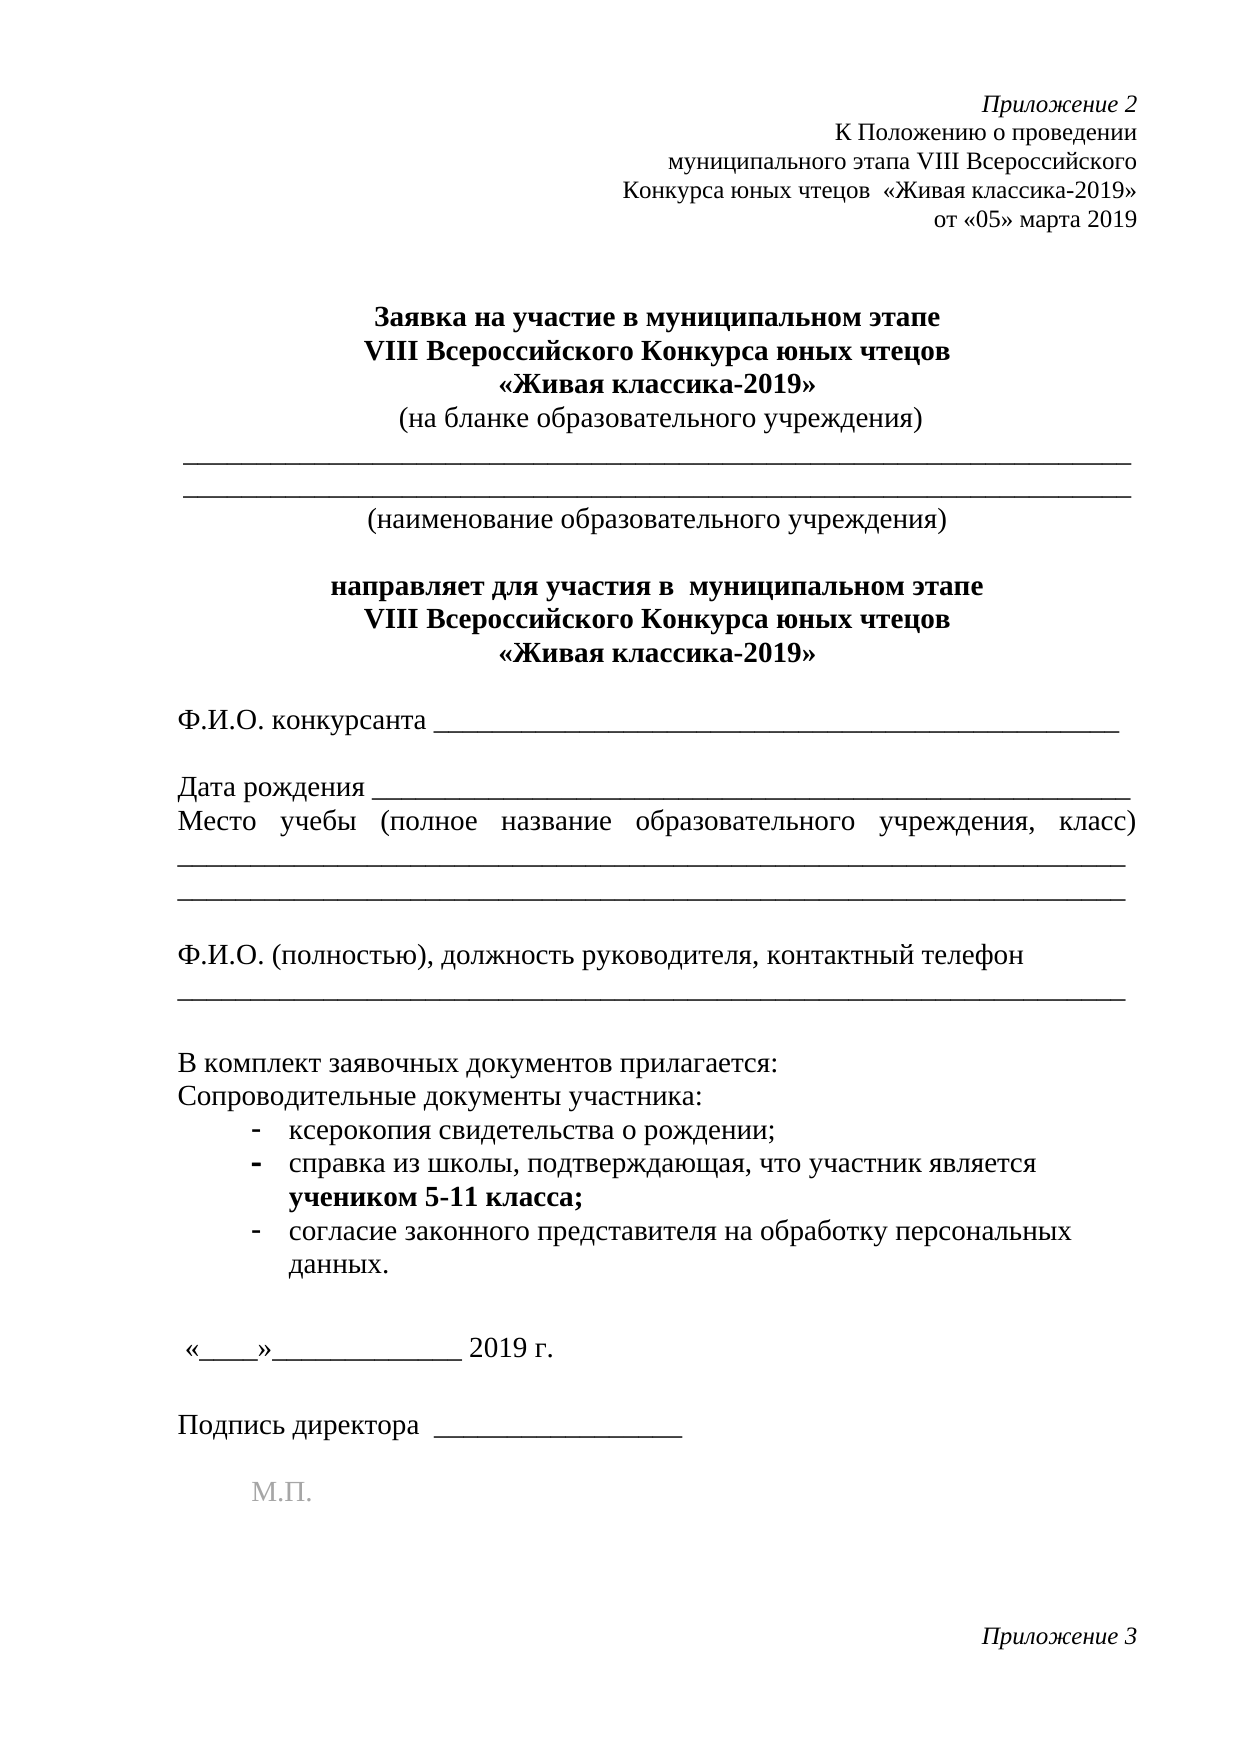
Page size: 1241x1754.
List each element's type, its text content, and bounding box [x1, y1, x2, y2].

text Заявка на участие в муниципальном этапе [177, 299, 1137, 333]
text В комплект заявочных документов прилагается: [177, 1045, 1137, 1078]
text Подпись директора _________________ [177, 1407, 1137, 1440]
text «____»_____________ 2019 г. [177, 1330, 1137, 1364]
text Приложение 2 [177, 89, 1137, 117]
text (наименование образовательного учреждения) [177, 501, 1137, 534]
text VIII Всероссийского Конкурса юных чтецов [177, 601, 1137, 635]
text Сопроводительные документы участника: [177, 1078, 1137, 1112]
text муниципального этапа VIII Всероссийского [177, 146, 1137, 175]
text _________________________________________________________________ [177, 870, 1137, 903]
text направляет для участия в муниципальном этапе [177, 568, 1137, 601]
text Ф.И.О. конкурсанта _______________________________________________ [177, 702, 1137, 736]
text Место учебы (полное название образовательного учреждения, класс) _________________________________________________________________ [177, 803, 1137, 870]
text Дата рождения ____________________________________________________ [177, 769, 1137, 803]
text К Положению о проведении [177, 117, 1137, 146]
text «Живая классика-2019» [177, 635, 1137, 668]
list согласие законного представителя на обработку персональных данных. [251, 1213, 1137, 1280]
text __________________________________________________________________________________________________________________________________ [177, 434, 1137, 501]
list ксерокопия свидетельства о рождении; [251, 1112, 1137, 1145]
text (на бланке образовательного учреждения) [177, 400, 1137, 434]
list справка из школы, подтверждающая, что участник является учеником 5-11 класса; [251, 1145, 1137, 1213]
text «Живая классика-2019» [177, 367, 1137, 400]
text VIII Всероссийского Конкурса юных чтецов [177, 333, 1137, 367]
text Приложение 3 [177, 1621, 1137, 1649]
text Конкурса юных чтецов «Живая классика-2019» [177, 175, 1137, 204]
text Ф.И.О. (полностью), должность руководителя, контактный телефон _________________________________________________________________ [177, 937, 1137, 1004]
text от «05» марта 2019 [177, 204, 1137, 232]
text М.П. [177, 1474, 1137, 1507]
